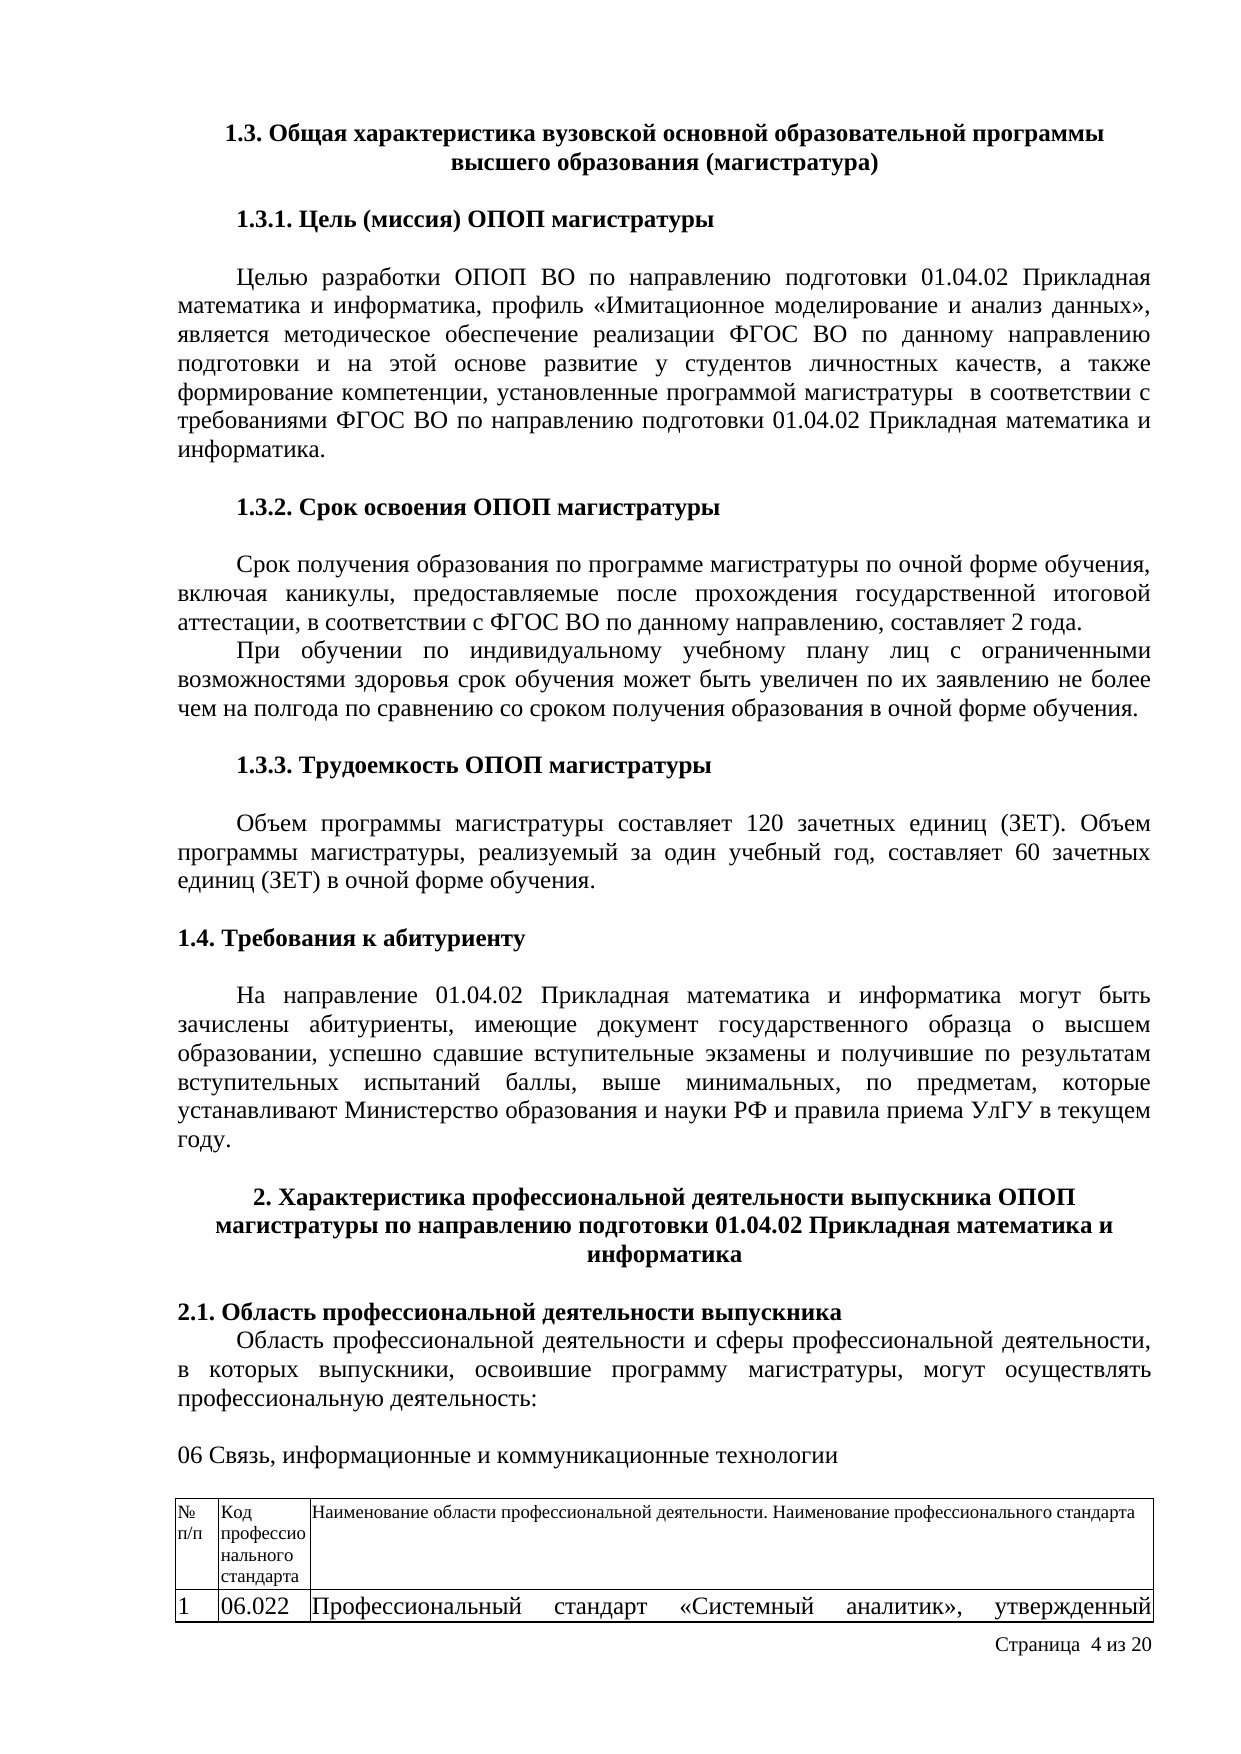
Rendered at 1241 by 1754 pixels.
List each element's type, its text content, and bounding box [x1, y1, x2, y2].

text 2.1. Область профессиональной деятельности выпускника [177, 1297, 1152, 1326]
text При обучении по индивидуальному учебному плану лиц с ограниченными возможностями здоровья срок обучения может быть увеличен по их заявлению не более чем на полгода по сравнению со сроком получения образования в очной форме обучения. [177, 636, 1152, 722]
text Объем программы магистратуры составляет 120 зачетных единиц (ЗЕТ). Объем программы магистратуры, реализуемый за один учебный год, составляет 60 зачетных единиц (ЗЕТ) в очной форме обучения. [177, 808, 1152, 894]
text Срок получения образования по программе магистратуры по очной форме обучения, включая каникулы, предоставляемые после прохождения государственной итоговой аттестации, в соответствии с ФГОС ВО по данному направлению, составляет 2 года. [177, 549, 1152, 636]
text 1.3.3. Трудоемкость ОПОП магистратуры [177, 751, 1152, 779]
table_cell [311, 1590, 1153, 1621]
table_header Код профессионального стандарта [219, 1499, 310, 1588]
table_header Наименование области профессиональной деятельности. Наименование профессионального стандарта [311, 1499, 1153, 1588]
text Область профессиональной деятельности и сферы профессиональной деятельности, в которых выпускники, освоившие программу магистратуры, могут осуществлять профессиональную деятельность: [177, 1326, 1152, 1412]
text На направление 01.04.02 Прикладная математика и информатика могут быть зачислены абитуриенты, имеющие документ государственного образца о высшем образовании, успешно сдавшие вступительные экзамены и получившие по результатам вступительных испытаний баллы, выше минимальных, по предметам, которые устанавливают Министерство образования и науки РФ и правила приема УлГУ в текущем году. [177, 981, 1152, 1153]
subtitle 1.4. Требования к абитуриенту [177, 923, 1152, 952]
table_cell 1 [176, 1590, 218, 1621]
table_header № п/п [176, 1499, 218, 1588]
text 1.3.1. Цель (миссия) ОПОП магистратуры [177, 204, 1152, 233]
text Целью разработки ОПОП ВО по направлению подготовки 01.04.02 Прикладная математика и информатика, профиль «Имитационное моделирование и анализ данных», является методическое обеспечение реализации ФГОС ВО по данному направлению подготовки и на этой основе развитие у студентов личностных качеств, а также формирование компетенции, установленные программой магистратуры в соответствии с требованиями ФГОС ВО по направлению подготовки 01.04.02 Прикладная математика и информатика. [177, 262, 1152, 463]
text 06 Связь, информационные и коммуникационные технологии [177, 1441, 1152, 1469]
text 1.3.2. Срок освоения ОПОП магистратуры [177, 492, 1152, 521]
subtitle 2. Характеристика профессиональной деятельности выпускника ОПОП магистратуры по направлению подготовки 01.04.02 Прикладная математика и информатика [177, 1182, 1152, 1268]
table_cell 06.022 [219, 1590, 310, 1621]
subtitle 1.3. Общая характеристика вузовской основной образовательной программы высшего образования (магистратура) [177, 118, 1152, 176]
